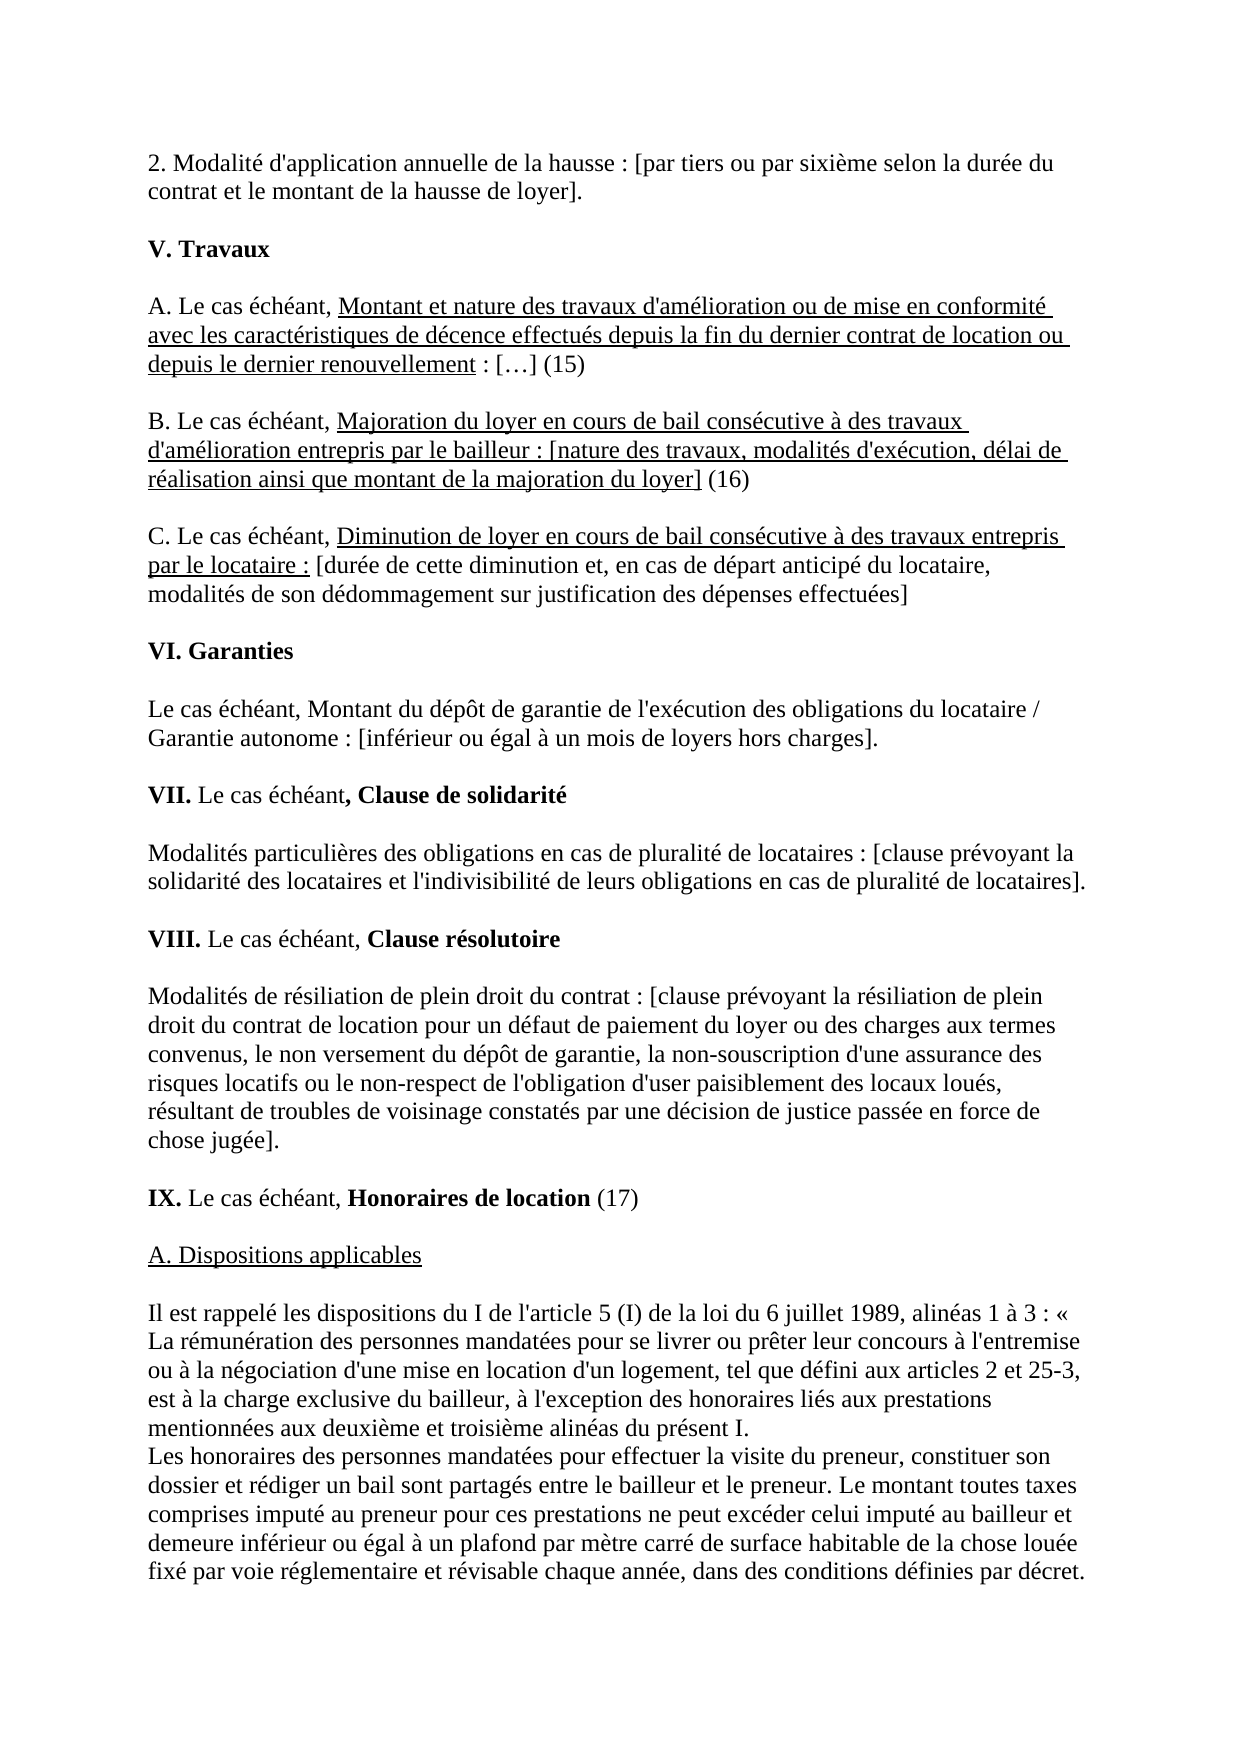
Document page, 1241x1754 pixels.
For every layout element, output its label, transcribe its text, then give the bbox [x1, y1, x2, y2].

text A. Le cas échéant, Montant et nature des travaux d'amélioration ou de mise en conformité avec les caractéristiques de décence effectués depuis la fin du dernier contrat de location ou depuis le dernier renouvellement : […] (15) [148, 263, 1093, 378]
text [148, 1269, 1093, 1585]
text Modalités de résiliation de plein droit du contrat : [clause prévoyant la résiliation de plein droit du contrat de location pour un défaut de paiement du loyer ou des charges aux termes convenus, le non versement du dépôt de garantie, la non-souscription d'une assurance des risques locatifs ou le non-respect de l'obligation d'user paisiblement des locaux loués, résultant de troubles de voisinage constatés par une décision de justice passée en force de chose jugée]. [148, 953, 1093, 1154]
text VIII. Le cas échéant, Clause résolutoire [148, 895, 1093, 953]
text C. Le cas échéant, Diminution de loyer en cours de bail consécutive à des travaux entrepris par le locataire : [durée de cette diminution et, en cas de départ anticipé du locataire, modalités de son dédommagement sur justification des dépenses effectuées] [148, 493, 1093, 608]
text Le cas échéant, Montant du dépôt de garantie de l'exécution des obligations du locataire / Garantie autonome : [inférieur ou égal à un mois de loyers hors charges]. [148, 665, 1093, 751]
text VI. Garanties [148, 608, 1093, 665]
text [148, 148, 1093, 205]
text IX. Le cas échéant, Honoraires de location (17) [148, 1154, 1093, 1211]
text V. Travaux [148, 205, 1093, 263]
text A. Dispositions applicables [148, 1211, 1093, 1269]
text B. Le cas échéant, Majoration du loyer en cours de bail consécutive à des travaux d'amélioration entrepris par le bailleur : [nature des travaux, modalités d'exécution, délai de réalisation ainsi que montant de la majoration du loyer] (16) [148, 378, 1093, 493]
text Modalités particulières des obligations en cas de pluralité de locataires : [clause prévoyant la solidarité des locataires et l'indivisibilité de leurs obligations en cas de pluralité de locataires]. [148, 809, 1093, 895]
text VII. Le cas échéant, Clause de solidarité [148, 751, 1093, 809]
